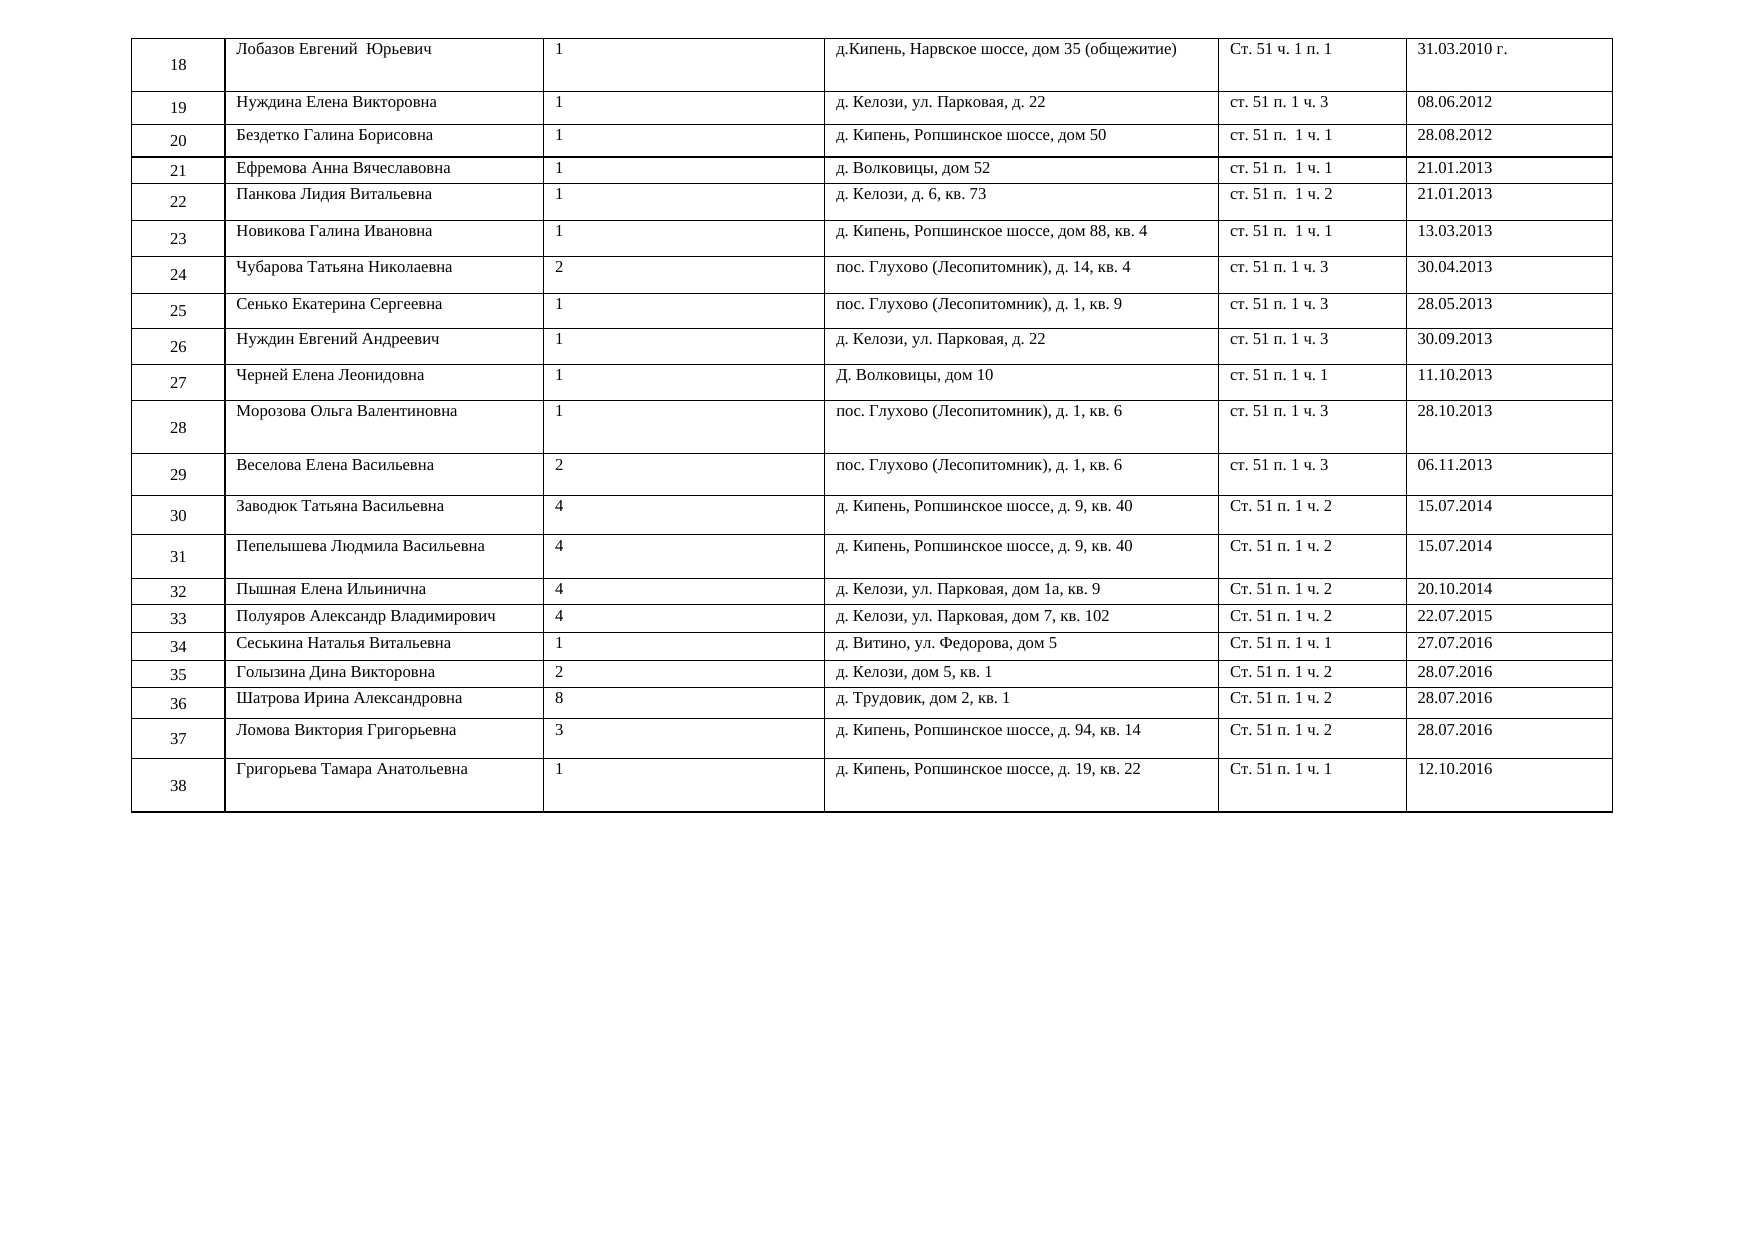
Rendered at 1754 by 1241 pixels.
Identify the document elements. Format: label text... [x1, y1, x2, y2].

table_cell Бездетко Галина Борисовна [226, 125, 543, 156]
table_cell 19 [132, 92, 224, 124]
table_cell 08.06.2012 [1407, 92, 1612, 124]
table_cell ст. 51 п. 1 ч. 3 [1219, 257, 1406, 293]
table_cell 27 [132, 365, 224, 400]
table_cell ст. 51 п. 1 ч. 3 [1219, 454, 1406, 495]
table_cell д. Келози, д. 6, кв. 73 [825, 184, 1218, 219]
table_cell 8 [544, 688, 824, 718]
table_cell Ст. 51 п. 1 ч. 2 [1219, 688, 1406, 718]
table_cell 21.01.2013 [1407, 184, 1612, 219]
table_cell 2 [544, 454, 824, 495]
table_cell Лобазов Евгений Юрьевич [226, 39, 543, 91]
table_cell пос. Глухово (Лесопитомник), д. 14, кв. 4 [825, 257, 1218, 293]
table_cell Пепелышева Людмила Васильевна [226, 535, 543, 577]
table_cell 36 [132, 688, 224, 718]
table_cell Полуяров Александр Владимирович [226, 605, 543, 632]
table_cell 1 [544, 329, 824, 364]
table_cell ст. 51 п. 1 ч. 3 [1219, 92, 1406, 124]
table_cell 30.09.2013 [1407, 329, 1612, 364]
table_cell ст. 51 п. 1 ч. 1 [1219, 158, 1406, 183]
table_cell 1 [544, 158, 824, 183]
table_cell 4 [544, 496, 824, 534]
table_cell 2 [544, 661, 824, 687]
table_cell 35 [132, 661, 224, 687]
table_cell д. Кипень, Ропшинское шоссе, д. 9, кв. 40 [825, 535, 1218, 577]
table_cell 25 [132, 294, 224, 328]
table_cell Ст. 51 ч. 1 п. 1 [1219, 39, 1406, 91]
table_cell пос. Глухово (Лесопитомник), д. 1, кв. 9 [825, 294, 1218, 328]
table_cell ст. 51 п. 1 ч. 2 [1219, 184, 1406, 219]
table_cell 06.11.2013 [1407, 454, 1612, 495]
table_cell 15.07.2014 [1407, 496, 1612, 534]
table_cell 28.05.2013 [1407, 294, 1612, 328]
table_cell 27.07.2016 [1407, 633, 1612, 660]
table_cell Ст. 51 п. 1 ч. 1 [1219, 759, 1406, 811]
table_cell 20 [132, 125, 224, 156]
table_cell 15.07.2014 [1407, 535, 1612, 577]
table_cell Нуждина Елена Викторовна [226, 92, 543, 124]
table_cell д. Витино, ул. Федорова, дом 5 [825, 633, 1218, 660]
table_cell д. Кипень, Ропшинское шоссе, д. 19, кв. 22 [825, 759, 1218, 811]
table_cell 1 [544, 125, 824, 156]
table_cell 30 [132, 496, 224, 534]
table_cell Сенько Екатерина Сергеевна [226, 294, 543, 328]
table_cell 28.07.2016 [1407, 688, 1612, 718]
table_cell 28.07.2016 [1407, 661, 1612, 687]
table_cell 31 [132, 535, 224, 577]
table_cell д. Кипень, Ропшинское шоссе, д. 94, кв. 14 [825, 719, 1218, 758]
table_cell д. Кипень, Ропшинское шоссе, дом 88, кв. 4 [825, 221, 1218, 256]
table_cell 3 [544, 719, 824, 758]
table_cell Заводюк Татьяна Васильевна [226, 496, 543, 534]
table_cell Ст. 51 п. 1 ч. 1 [1219, 633, 1406, 660]
table_cell ст. 51 п. 1 ч. 3 [1219, 294, 1406, 328]
table_cell Нуждин Евгений Андреевич [226, 329, 543, 364]
table_cell 1 [544, 39, 824, 91]
table_cell 12.10.2016 [1407, 759, 1612, 811]
table_cell 38 [132, 759, 224, 811]
table_cell 18 [132, 39, 224, 91]
table_cell Григорьева Тамара Анатольевна [226, 759, 543, 811]
table_cell д. Волковицы, дом 52 [825, 158, 1218, 183]
table_cell ст. 51 п. 1 ч. 3 [1219, 329, 1406, 364]
table_cell 28 [132, 401, 224, 453]
table_cell 1 [544, 759, 824, 811]
table_cell д.Кипень, Нарвское шоссе, дом 35 (общежитие) [825, 39, 1218, 91]
table_cell 1 [544, 401, 824, 453]
table_cell 22 [132, 184, 224, 219]
table_cell Веселова Елена Васильевна [226, 454, 543, 495]
table_cell 1 [544, 365, 824, 400]
table_cell Ст. 51 п. 1 ч. 2 [1219, 719, 1406, 758]
table_cell д. Келози, ул. Парковая, дом 7, кв. 102 [825, 605, 1218, 632]
table_cell Сеськина Наталья Витальевна [226, 633, 543, 660]
table_cell Шатрова Ирина Александровна [226, 688, 543, 718]
table_cell 28.10.2013 [1407, 401, 1612, 453]
table_cell 26 [132, 329, 224, 364]
table_cell д. Келози, ул. Парковая, дом 1а, кв. 9 [825, 579, 1218, 604]
table_cell д. Келози, дом 5, кв. 1 [825, 661, 1218, 687]
table_cell Ефремова Анна Вячеславовна [226, 158, 543, 183]
table_cell 34 [132, 633, 224, 660]
table_cell 1 [544, 184, 824, 219]
table_cell 1 [544, 294, 824, 328]
table_cell 21 [132, 158, 224, 183]
table_cell Морозова Ольга Валентиновна [226, 401, 543, 453]
table_cell Панкова Лидия Витальевна [226, 184, 543, 219]
table_cell 13.03.2013 [1407, 221, 1612, 256]
table_cell Черней Елена Леонидовна [226, 365, 543, 400]
table_cell 4 [544, 535, 824, 577]
table_cell 24 [132, 257, 224, 293]
table_cell 1 [544, 221, 824, 256]
table_cell Ст. 51 п. 1 ч. 2 [1219, 605, 1406, 632]
table_cell Ст. 51 п. 1 ч. 2 [1219, 535, 1406, 577]
table_cell д. Келози, ул. Парковая, д. 22 [825, 329, 1218, 364]
table_cell Ст. 51 п. 1 ч. 2 [1219, 496, 1406, 534]
table_cell ст. 51 п. 1 ч. 1 [1219, 125, 1406, 156]
table_cell 21.01.2013 [1407, 158, 1612, 183]
table_cell 1 [544, 633, 824, 660]
table_cell 31.03.2010 г. [1407, 39, 1612, 91]
table_cell 28.07.2016 [1407, 719, 1612, 758]
table_cell 11.10.2013 [1407, 365, 1612, 400]
table_cell 37 [132, 719, 224, 758]
table_cell д. Трудовик, дом 2, кв. 1 [825, 688, 1218, 718]
table_cell 23 [132, 221, 224, 256]
table_cell 28.08.2012 [1407, 125, 1612, 156]
table_cell 29 [132, 454, 224, 495]
table_cell 1 [544, 92, 824, 124]
table_cell 32 [132, 579, 224, 604]
table_cell 20.10.2014 [1407, 579, 1612, 604]
table_cell Ст. 51 п. 1 ч. 2 [1219, 579, 1406, 604]
table_cell д. Келози, ул. Парковая, д. 22 [825, 92, 1218, 124]
table_cell 22.07.2015 [1407, 605, 1612, 632]
table_cell д. Кипень, Ропшинское шоссе, д. 9, кв. 40 [825, 496, 1218, 534]
table_cell д. Кипень, Ропшинское шоссе, дом 50 [825, 125, 1218, 156]
table_cell ст. 51 п. 1 ч. 1 [1219, 365, 1406, 400]
table_cell Ломова Виктория Григорьевна [226, 719, 543, 758]
table_cell 30.04.2013 [1407, 257, 1612, 293]
table_cell 4 [544, 579, 824, 604]
table_cell Новикова Галина Ивановна [226, 221, 543, 256]
table_cell пос. Глухово (Лесопитомник), д. 1, кв. 6 [825, 401, 1218, 453]
table_cell 2 [544, 257, 824, 293]
table_cell Пышная Елена Ильинична [226, 579, 543, 604]
table_cell ст. 51 п. 1 ч. 1 [1219, 221, 1406, 256]
table_cell Чубарова Татьяна Николаевна [226, 257, 543, 293]
table_cell 33 [132, 605, 224, 632]
table_cell Голызина Дина Викторовна [226, 661, 543, 687]
table_cell 4 [544, 605, 824, 632]
table_cell Ст. 51 п. 1 ч. 2 [1219, 661, 1406, 687]
table_cell пос. Глухово (Лесопитомник), д. 1, кв. 6 [825, 454, 1218, 495]
table_cell ст. 51 п. 1 ч. 3 [1219, 401, 1406, 453]
table_cell Д. Волковицы, дом 10 [825, 365, 1218, 400]
